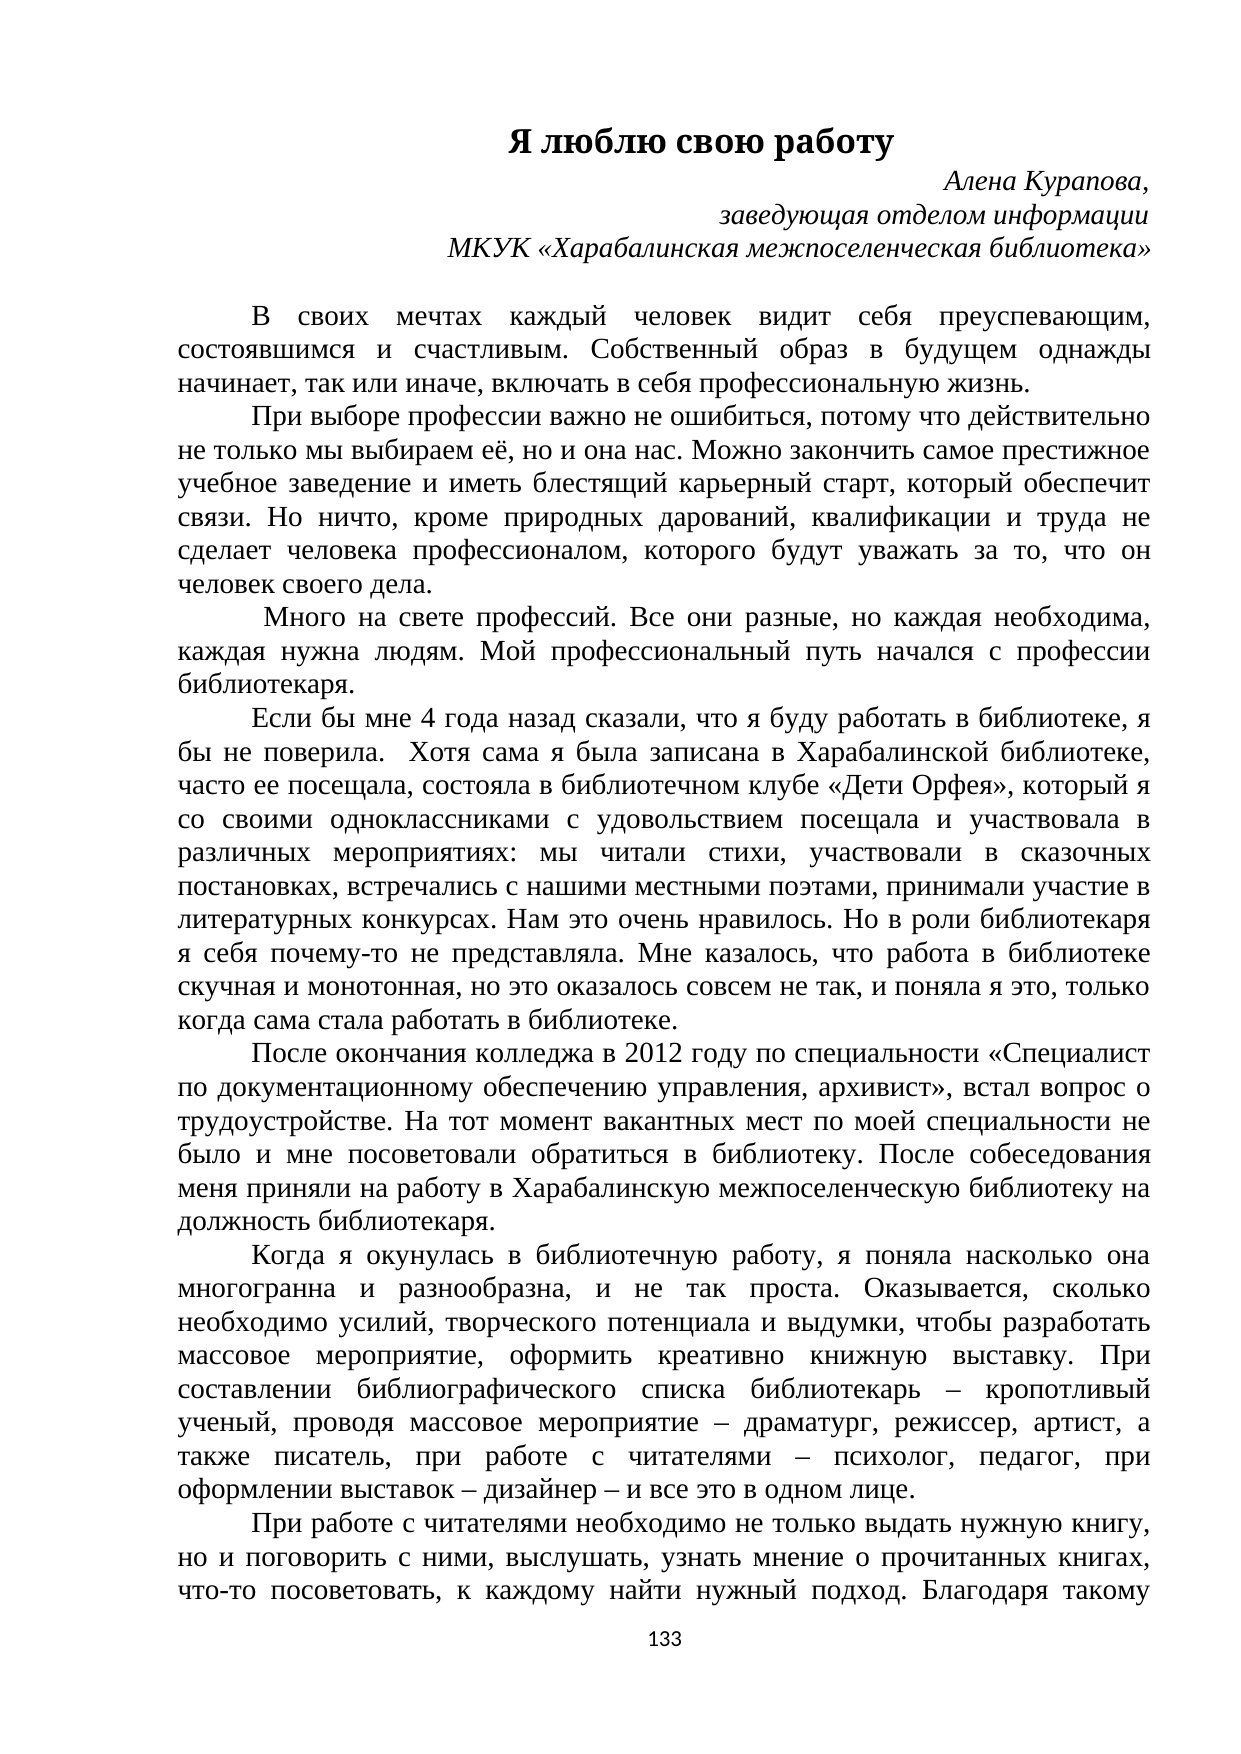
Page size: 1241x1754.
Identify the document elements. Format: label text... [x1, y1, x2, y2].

text Если бы мне 4 года назад сказали, что я буду работать в библиотеке, я бы не поверила. Хотя сама я была записана в Харабалинской библиотеке, часто ее посещала, состояла в библиотечном клубе «Дети Орфея», который я со своими одноклассниками с удовольствием посещала и участвовала в различных мероприятиях: мы читали стихи, участвовали в сказочных постановках, встречались с нашими местными поэтами, принимали участие в литературных конкурсах. Нам это очень нравилось. Но в роли библиотекаря я себя почему-то не представляла. Мне казалось, что работа в библиотеке скучная и монотонная, но это оказалось совсем не так, и поняла я это, только когда сама стала работать в библиотеке. [177, 700, 1152, 1036]
text Я люблю свою работу [177, 118, 1152, 163]
text Много на свете профессий. Все они разные, но каждая необходима, каждая нужна людям. Мой профессиональный путь начался с профессии библиотекаря. [177, 599, 1152, 700]
text Алена Курапова, [177, 163, 1152, 197]
text После окончания колледжа в 2012 году по специальности «Специалист по документационному обеспечению управления, архивист», встал вопрос о трудоустройстве. На тот момент вакантных мест по моей специальности не было и мне посоветовали обратиться в библиотеку. После собеседования меня приняли на работу в Харабалинскую межпоселенческую библиотеку на должность библиотекаря. [177, 1036, 1152, 1237]
text МКУК «Харабалинская межпоселенческая библиотека» [177, 231, 1152, 264]
text Когда я окунулась в библиотечную работу, я поняла насколько она многогранна и разнообразна, и не так проста. Оказывается, сколько необходимо усилий, творческого потенциала и выдумки, чтобы разработать массовое мероприятие, оформить креативно книжную выставку. При составлении библиографического списка библиотекарь – кропотливый ученый, проводя массовое мероприятие – драматург, режиссер, артист, а также писатель, при работе с читателями – психолог, педагог, при оформлении выставок – дизайнер – и все это в одном лице. [177, 1237, 1152, 1505]
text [177, 1505, 1152, 1606]
text При выборе профессии важно не ошибиться, потому что действительно не только мы выбираем её, но и она нас. Можно закончить самое престижное учебное заведение и иметь блестящий карьерный старт, который обеспечит связи. Но ничто, кроме природных дарований, квалификации и труда не сделает человека профессионалом, которого будут уважать за то, что он человек своего дела. [177, 398, 1152, 599]
text заведующая отделом информации [177, 197, 1152, 231]
text В своих мечтах каждый человек видит себя преуспевающим, состоявшимся и счастливым. Собственный образ в будущем однажды начинает, так или иначе, включать в себя профессиональную жизнь. [177, 298, 1152, 398]
